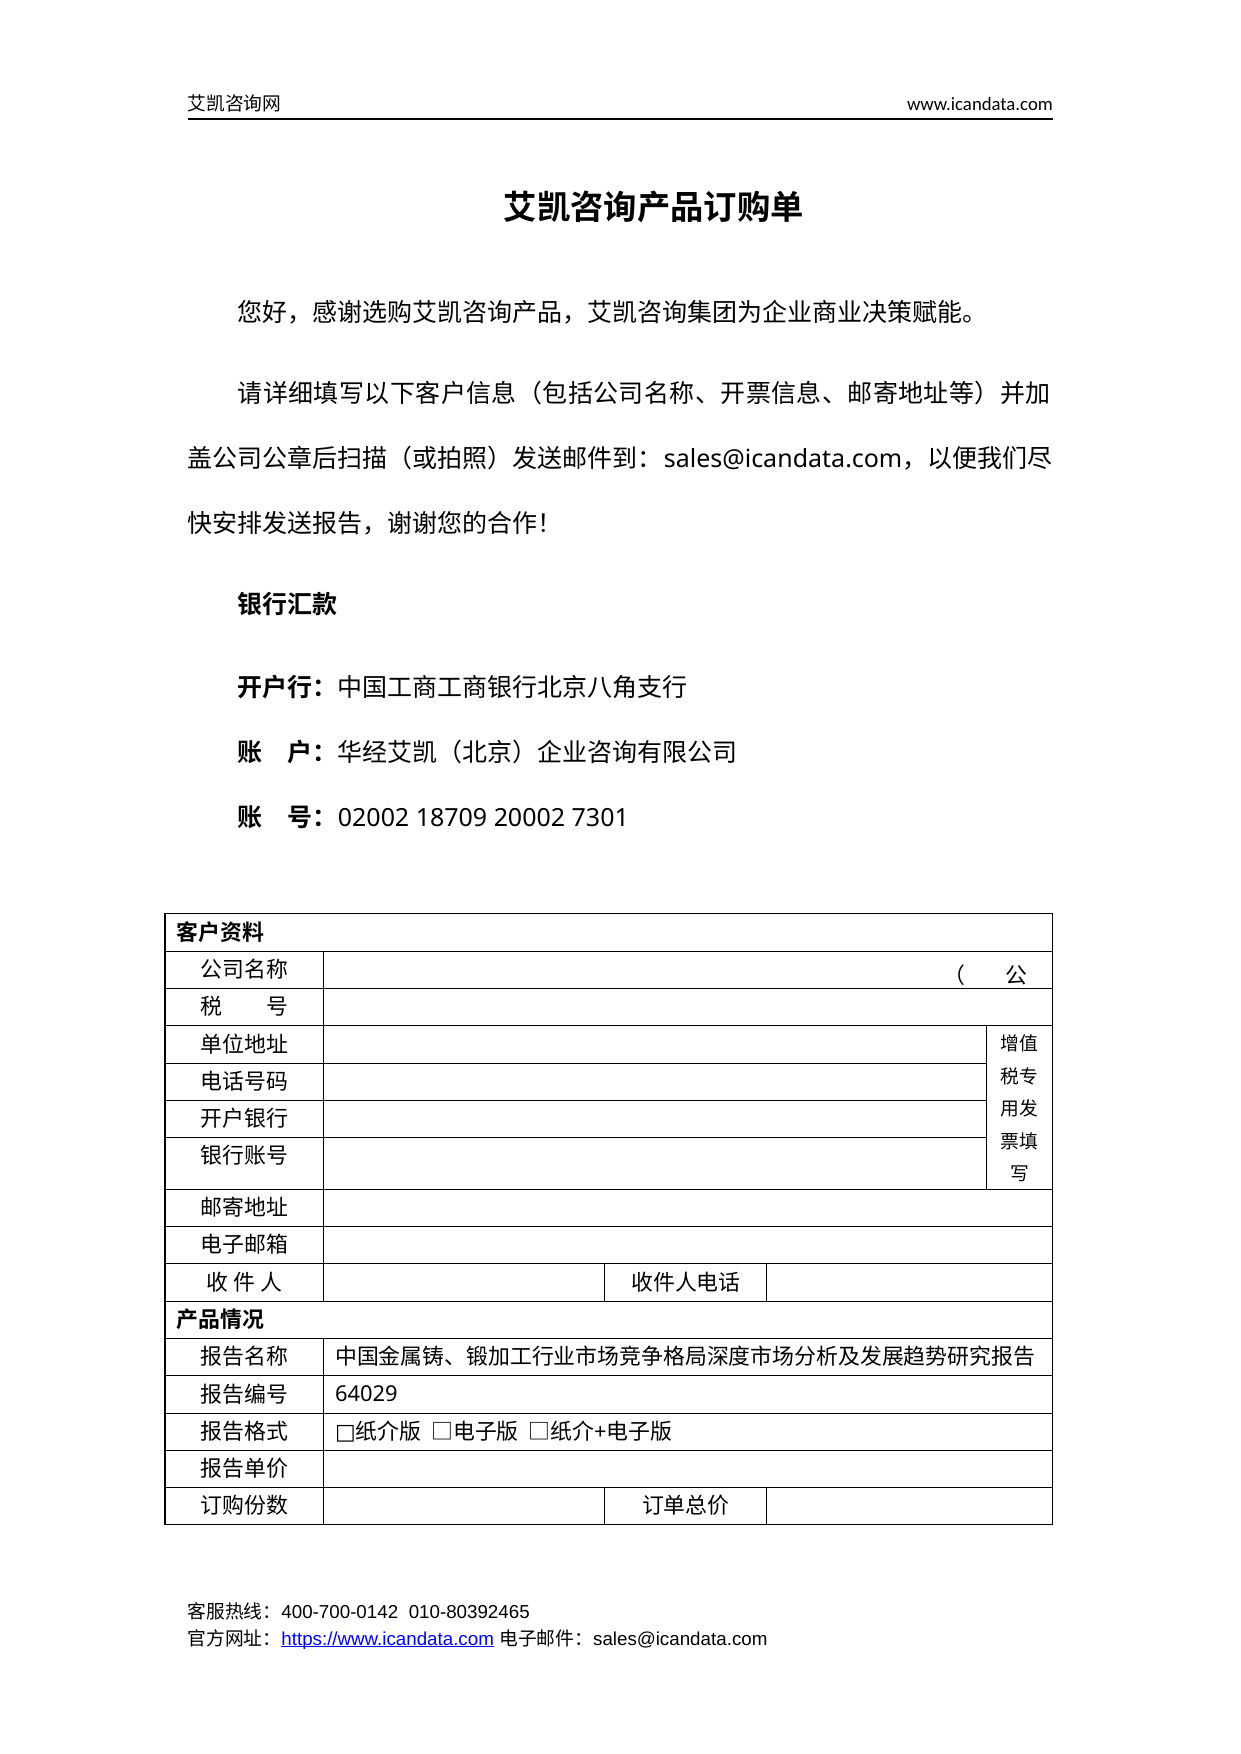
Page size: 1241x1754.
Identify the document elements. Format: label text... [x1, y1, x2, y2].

table_cell 电话号码 [166, 1064, 323, 1100]
text 请详细填写以下客户信息（包括公司名称、开票信息、邮寄地址等）并加盖公司公章后扫描（或拍照）发送邮件到：sales@icandata.com，以便我们尽快安排发送报告，谢谢您的合作！ [187, 359, 1053, 554]
table_cell [767, 1264, 1052, 1301]
text 银行汇款 [187, 570, 1053, 635]
table_cell 收件人电话 [605, 1264, 766, 1301]
table_cell [324, 952, 1052, 988]
table_cell 银行账号 [166, 1138, 323, 1189]
table_header 客户资料 [166, 914, 1052, 951]
table_cell [324, 1488, 604, 1524]
text 账 户：华经艾凯（北京）企业咨询有限公司 [187, 718, 1053, 783]
table_cell [324, 1064, 986, 1100]
table_cell 报告单价 [166, 1451, 323, 1487]
table_cell [324, 1451, 1052, 1487]
table_cell 报告名称 [166, 1339, 323, 1375]
table_cell [324, 1227, 1052, 1263]
table_cell [324, 1190, 1052, 1226]
table_cell [324, 1026, 986, 1062]
text 艾凯咨询产品订购单 [187, 172, 1053, 237]
table_cell 税 号 [166, 989, 323, 1025]
table_cell [767, 1488, 1052, 1524]
table_cell 收 件 人 [166, 1264, 323, 1301]
table_cell 订单总价 [605, 1488, 766, 1524]
table_cell 64029 [324, 1376, 1052, 1412]
table_cell 中国金属铸、锻加工行业市场竞争格局深度市场分析及发展趋势研究报告 [324, 1339, 1052, 1375]
table_cell 电子邮箱 [166, 1227, 323, 1263]
table_cell [324, 1101, 986, 1137]
table_cell □纸介版 □电子版 □纸介+电子版 [324, 1414, 1052, 1450]
text 开户行：中国工商工商银行北京八角支行 [187, 653, 1053, 718]
table_cell [324, 1138, 986, 1189]
table_cell 开户银行 [166, 1101, 323, 1137]
table_cell 邮寄地址 [166, 1190, 323, 1226]
table_cell [324, 989, 1052, 1025]
table_cell 公司名称 [166, 952, 323, 988]
table_cell 报告格式 [166, 1414, 323, 1450]
text 您好，感谢选购艾凯咨询产品，艾凯咨询集团为企业商业决策赋能。 [187, 278, 1053, 343]
table_cell 增值税专用发票填写 [987, 1026, 1052, 1189]
table_cell [324, 1264, 604, 1301]
table_cell 订购份数 [166, 1488, 323, 1524]
text 账 号：02002 18709 20002 7301 [187, 783, 1053, 848]
table_cell 单位地址 [166, 1026, 323, 1062]
table_cell 报告编号 [166, 1376, 323, 1412]
table_cell 产品情况 [166, 1302, 1052, 1338]
